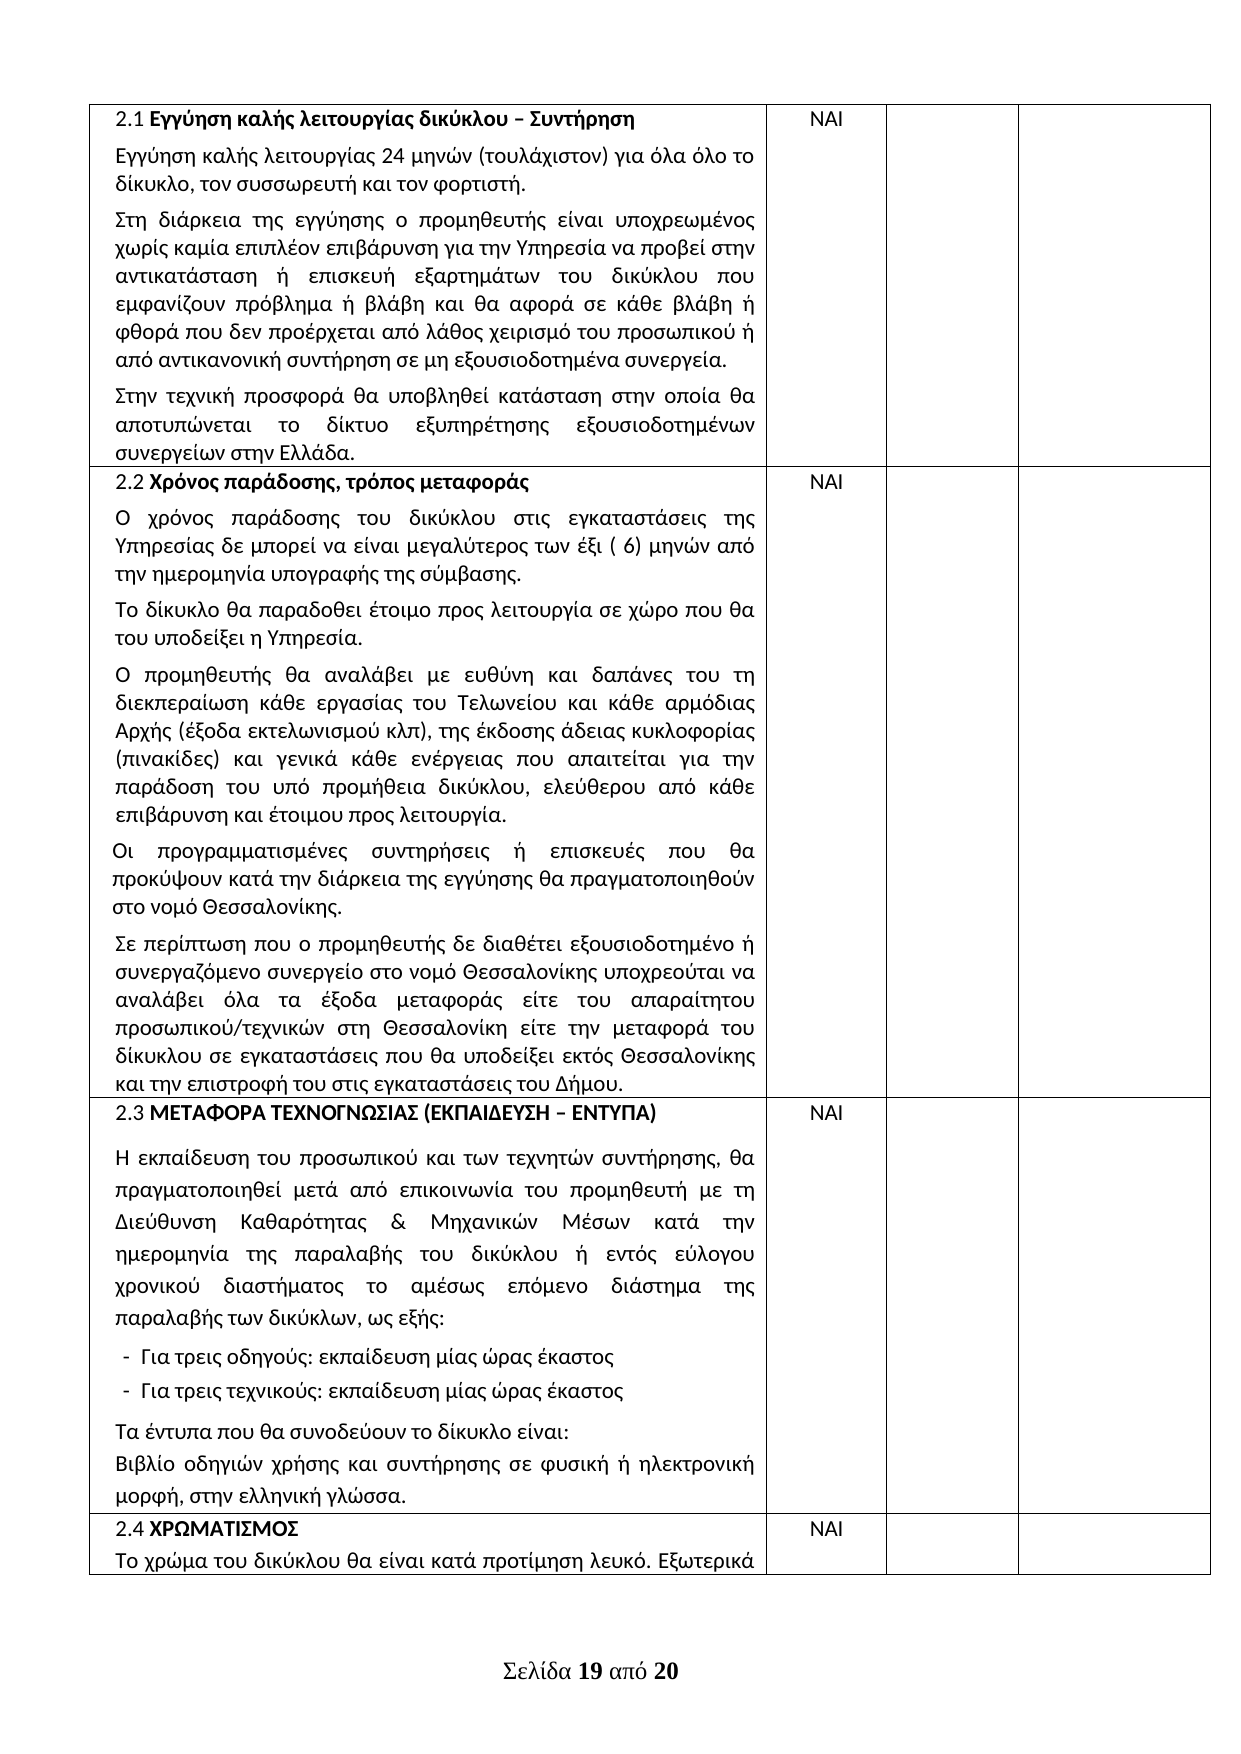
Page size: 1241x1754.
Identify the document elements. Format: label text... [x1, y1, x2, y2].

table_cell ΝΑΙ [767, 105, 886, 466]
table_cell 2.1 Εγγύηση καλής λειτουργίας δικύκλου – Συντήρηση Εγγύηση καλής λειτουργίας 24 μηνών (τουλάχιστον) για όλα όλο το δίκυκλο, τον συσσωρευτή και τον φορτιστή. Στη διάρκεια της εγγύησης ο προμηθευτής είναι υποχρεωμένος χωρίς καμία επιπλέον επιβάρυνση για την Υπηρεσία να προβεί στην αντικατάσταση ή επισκευή εξαρτημάτων του δικύκλου που εμφανίζουν πρόβλημα ή βλάβη και θα αφορά σε κάθε βλάβη ή φθορά που δεν προέρχεται από λάθος χειρισμό του προσωπικού ή από αντικανονική συντήρηση σε μη εξουσιοδοτημένα συνεργεία. Στην τεχνική προσφορά θα υποβληθεί κατάσταση στην οποία θα αποτυπώνεται το δίκτυο εξυπηρέτησης εξουσιοδοτημένων συνεργείων στην Ελλάδα. [90, 105, 766, 466]
table_cell ΝΑΙ [767, 1098, 886, 1513]
table_cell [1019, 105, 1210, 466]
table_cell ΝΑΙ [767, 467, 886, 1097]
table_cell [1019, 467, 1210, 1097]
table_cell [887, 1514, 1018, 1574]
table_cell [1019, 1098, 1210, 1513]
table_cell [887, 467, 1018, 1097]
table_cell 2.3 ΜΕΤΑΦΟΡΑ ΤΕΧΝΟΓΝΩΣΙΑΣ (ΕΚΠΑΙΔΕΥΣΗ – ΕΝΤΥΠΑ) Η εκπαίδευση του προσωπικού και των τεχνητών συντήρησης, θα πραγματοποιηθεί μετά από επικοινωνία του προμηθευτή με τη Διεύθυνση Καθαρότητας & Μηχανικών Μέσων κατά την ημερομηνία της παραλαβής του δικύκλου ή εντός εύλογου χρονικού διαστήματος το αμέσως επόμενο διάστημα της παραλαβής των δικύκλων, ως εξής: Για τρεις οδηγούς: εκπαίδευση μίας ώρας έκαστος Για τρεις τεχνικούς: εκπαίδευση μίας ώρας έκαστος Τα έντυπα που θα συνοδεύουν το δίκυκλο είναι: Βιβλίο οδηγιών χρήσης και συντήρησης σε φυσική ή ηλεκτρονική μορφή, στην ελληνική γλώσσα. [90, 1098, 766, 1513]
table_cell ΝΑΙ [767, 1514, 886, 1574]
table_cell [887, 1098, 1018, 1513]
table_cell [887, 105, 1018, 466]
table_cell 2.2 Χρόνος παράδοσης, τρόπος μεταφοράς Ο χρόνος παράδοσης του δικύκλου στις εγκαταστάσεις της Υπηρεσίας δε μπορεί να είναι μεγαλύτερος των έξι ( 6) μηνών από την ημερομηνία υπογραφής της σύμβασης. Το δίκυκλο θα παραδοθει έτοιμο προς λειτουργία σε χώρο που θα του υποδείξει η Υπηρεσία. Ο προμηθευτής θα αναλάβει με ευθύνη και δαπάνες του τη διεκπεραίωση κάθε εργασίας του Τελωνείου και κάθε αρμόδιας Αρχής (έξοδα εκτελωνισμού κλπ), της έκδοσης άδειας κυκλοφορίας (πινακίδες) και γενικά κάθε ενέργειας που απαιτείται για την παράδοση του υπό προμήθεια δικύκλου, ελεύθερου από κάθε επιβάρυνση και έτοιμου προς λειτουργία. Οι προγραμματισμένες συντηρήσεις ή επισκευές που θα προκύψουν κατά την διάρκεια της εγγύησης θα πραγματοποιηθούν στο νομό Θεσσαλονίκης. Σε περίπτωση που ο προμηθευτής δε διαθέτει εξουσιοδοτημένο ή συνεργαζόμενο συνεργείο στο νομό Θεσσαλονίκης υποχρεούται να αναλάβει όλα τα έξοδα μεταφοράς είτε του απαραίτητου προσωπικού/τεχνικών στη Θεσσαλονίκη είτε την μεταφορά του δίκυκλου σε εγκαταστάσεις που θα υποδείξει εκτός Θεσσαλονίκης και την επιστροφή του στις εγκαταστάσεις του Δήμου. [90, 467, 766, 1097]
table_cell [1019, 1514, 1210, 1574]
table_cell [90, 1514, 766, 1574]
